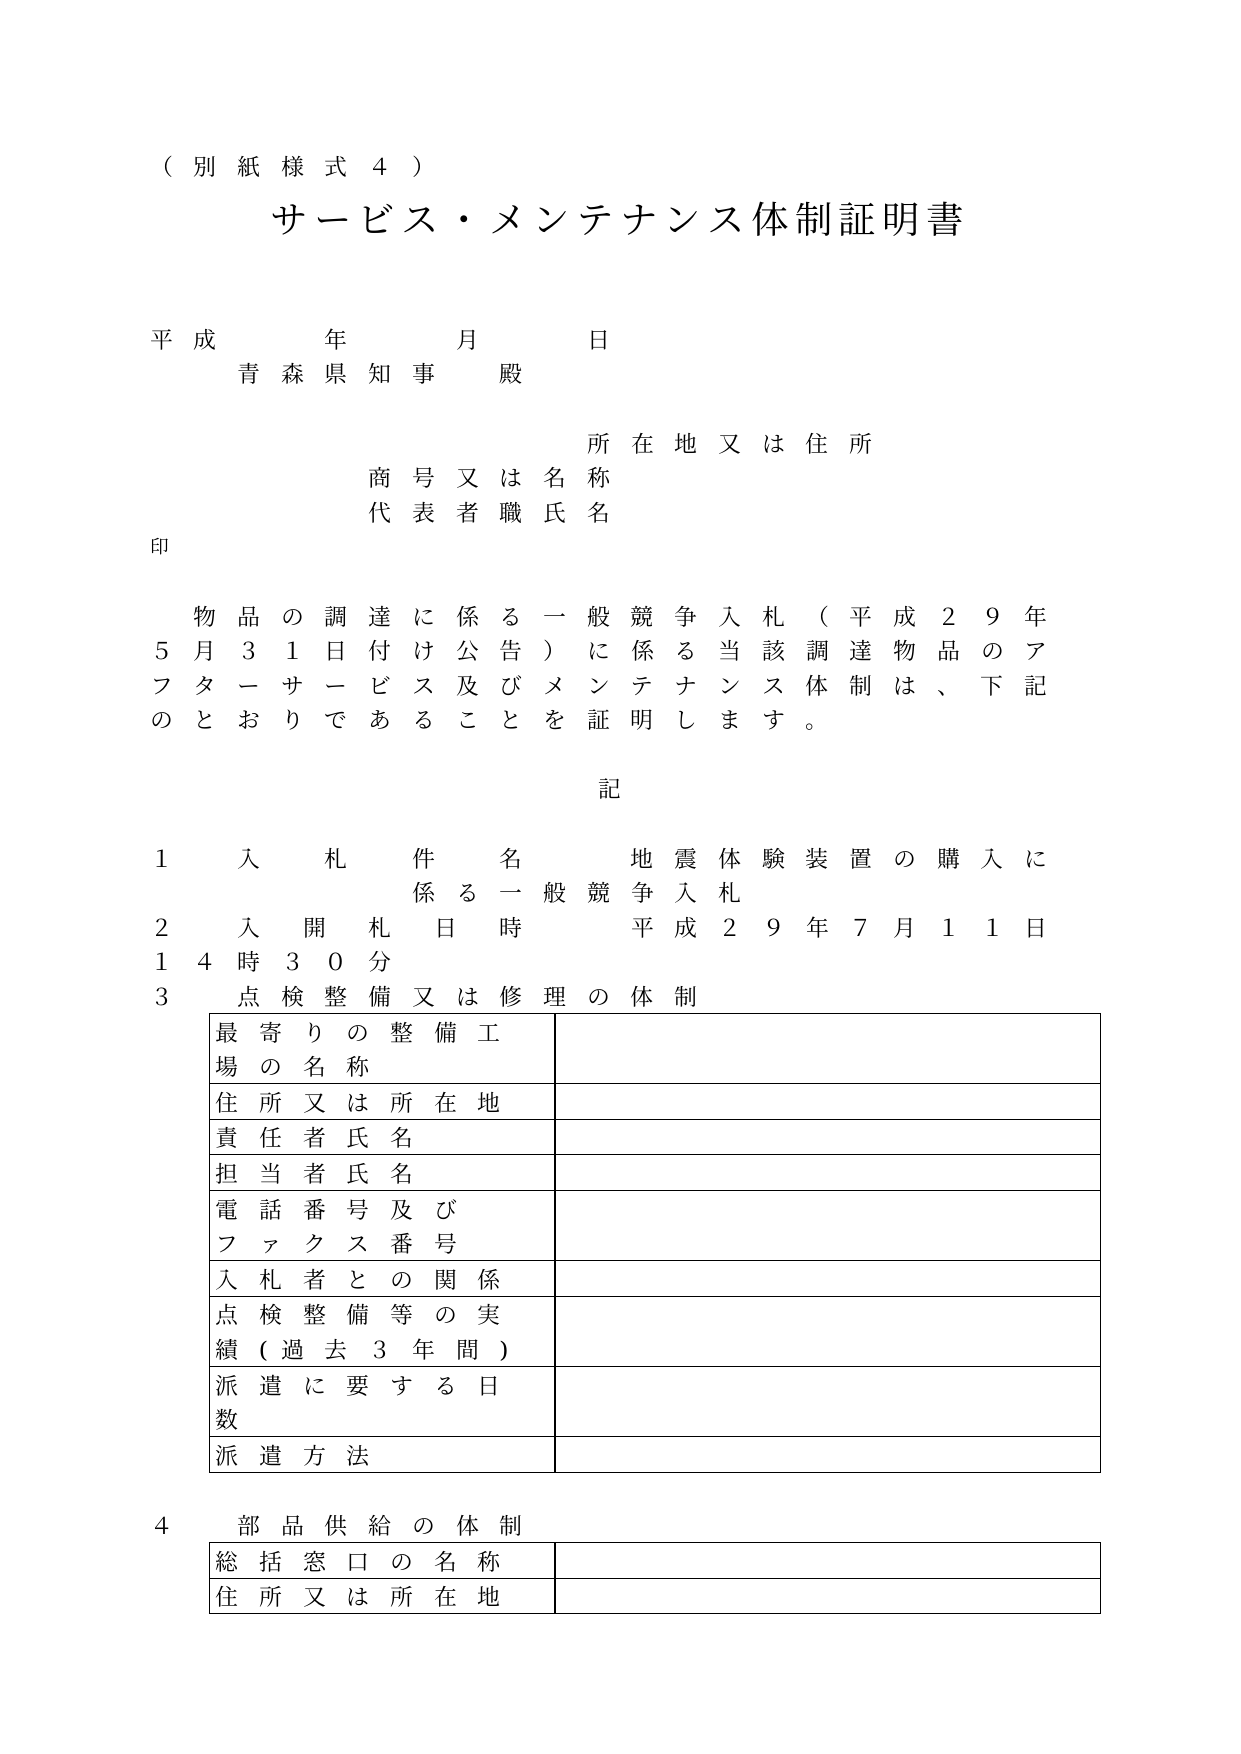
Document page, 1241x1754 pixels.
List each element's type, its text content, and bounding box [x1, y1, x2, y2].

table_cell 入札者との関係 [210, 1261, 554, 1296]
table_cell [556, 1191, 1100, 1260]
table_cell [556, 1297, 1100, 1366]
table_cell [556, 1084, 1100, 1119]
text 商号又は名称 [150, 459, 1090, 494]
table_cell [556, 1367, 1100, 1436]
text 所在地又は住所 [150, 425, 1090, 459]
table_cell [556, 1120, 1100, 1154]
text 代表者職氏名 印 [150, 494, 1090, 563]
text １ 入 札 件 名 地震体験装置の購入に係る一般競争入札 [150, 840, 1090, 909]
text 青森県知事 殿 [150, 356, 1090, 390]
table_cell [556, 1579, 1100, 1613]
table_header 総括窓口の名称 [210, 1543, 554, 1578]
table_header 最寄りの整備工場の名称 [210, 1014, 554, 1083]
table_header [556, 1014, 1100, 1083]
text ４ 部品供給の体制 [150, 1507, 1090, 1542]
text ２ 入 開 札 日 時 平成２９年７月１１日 １４時３０分 [150, 909, 1090, 978]
text （別紙様式４） [150, 148, 1090, 183]
text サービス・メンテナンス体制証明書 [150, 183, 1090, 252]
table_cell 電話番号及びファクス番号 [210, 1191, 554, 1260]
text 物品の調達に係る一般競争入札（平成２９年５月３１日付け公告）に係る当該調達物品のアフターサービス及びメンテナンス体制は、下記のとおりであることを証明します。 [150, 598, 1090, 736]
table_cell 責任者氏名 [210, 1120, 554, 1154]
text 平成 年 月 日 [150, 287, 1090, 356]
table_cell [556, 1437, 1100, 1472]
table_cell 担当者氏名 [210, 1155, 554, 1190]
table_cell [556, 1261, 1100, 1296]
table_cell 住所又は所在地 [210, 1579, 554, 1613]
table_header [556, 1543, 1100, 1578]
table_cell 住所又は所在地 [210, 1084, 554, 1119]
table_cell 派遣に要する日数 [210, 1367, 554, 1436]
table_cell [556, 1155, 1100, 1190]
text ３ 点検整備又は修理の体制 [150, 978, 1090, 1013]
text 記 [150, 771, 1090, 805]
table_cell 派遣方法 [210, 1437, 554, 1472]
table_cell 点検整備等の実績(過去３年間) [210, 1297, 554, 1366]
